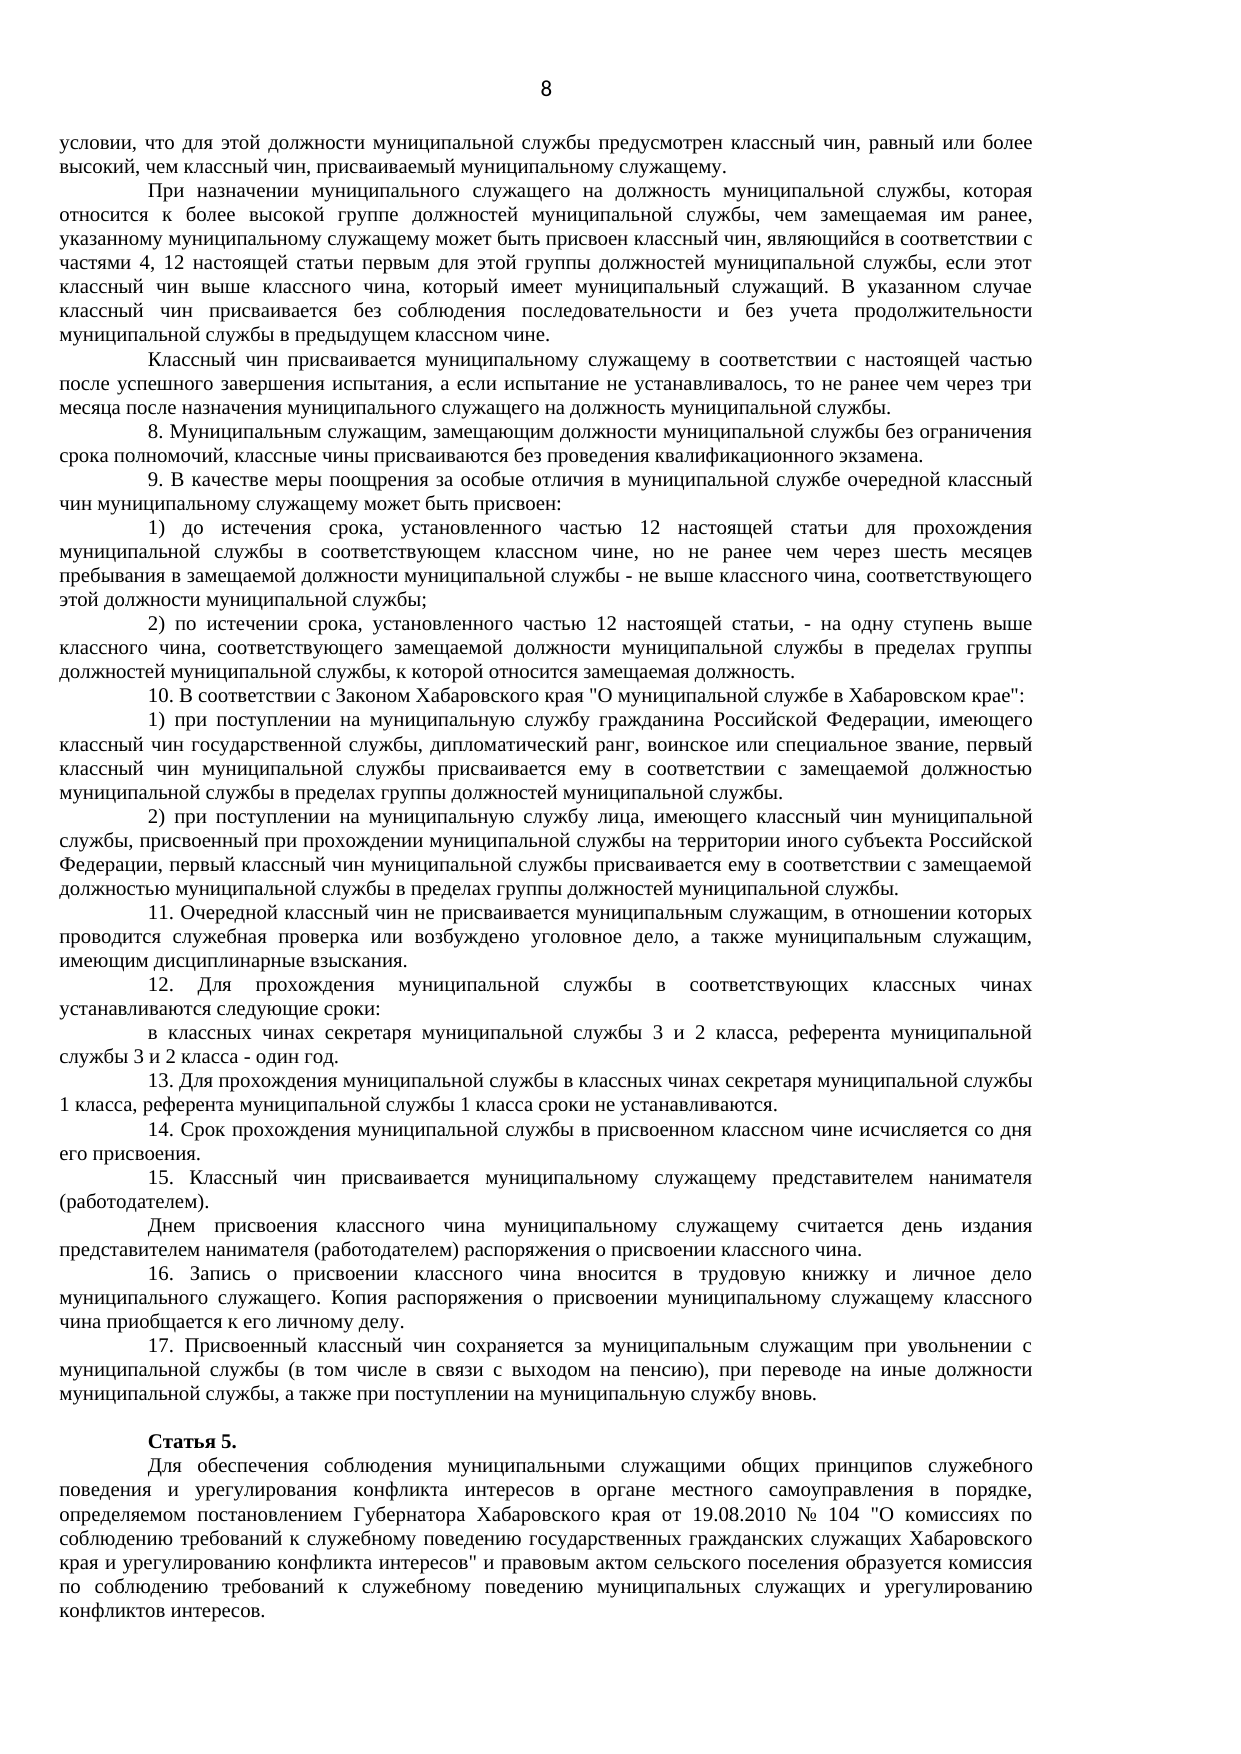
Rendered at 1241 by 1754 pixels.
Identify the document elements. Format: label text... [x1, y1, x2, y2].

text 12. Для прохождения муниципальной службы в соответствующих классных чинах устанавливаются следующие сроки: [59, 972, 1033, 1020]
text Днем присвоения классного чина муниципальному служащему считается день издания представителем нанимателя (работодателем) распоряжения о присвоении классного чина. [59, 1213, 1033, 1261]
text 2) по истечении срока, установленного частью 12 настоящей статьи, - на одну ступень выше классного чина, соответствующего замещаемой должности муниципальной службы в пределах группы должностей муниципальной службы, к которой относится замещаемая должность. [59, 611, 1033, 683]
text Статья 5. [59, 1429, 1033, 1453]
text 8. Муниципальным служащим, замещающим должности муниципальной службы без ограничения срока полномочий, классные чины присваиваются без проведения квалификационного экзамена. [59, 419, 1033, 467]
text 1) при поступлении на муниципальную службу гражданина Российской Федерации, имеющего классный чин государственной службы, дипломатический ранг, воинское или специальное звание, первый классный чин муниципальной службы присваивается ему в соответствии с замещаемой должностью муниципальной службы в пределах группы должностей муниципальной службы. [59, 707, 1033, 804]
text 2) при поступлении на муниципальную службу лица, имеющего классный чин муниципальной службы, присвоенный при прохождении муниципальной службы на территории иного субъекта Российской Федерации, первый классный чин муниципальной службы присваивается ему в соответствии с замещаемой должностью муниципальной службы в пределах группы должностей муниципальной службы. [59, 804, 1033, 900]
text При назначении муниципального служащего на должность муниципальной службы, которая относится к более высокой группе должностей муниципальной службы, чем замещаемая им ранее, указанному муниципальному служащему может быть присвоен классный чин, являющийся в соответствии с частями 4, 12 настоящей статьи первым для этой группы должностей муниципальной службы, если этот классный чин выше классного чина, который имеет муниципальный служащий. В указанном случае классный чин присваивается без соблюдения последовательности и без учета продолжительности муниципальной службы в предыдущем классном чине. [59, 178, 1033, 346]
text 17. Присвоенный классный чин сохраняется за муниципальным служащим при увольнении с муниципальной службы (в том числе в связи с выходом на пенсию), при переводе на иные должности муниципальной службы, а также при поступлении на муниципальную службу вновь. [59, 1333, 1033, 1405]
text 14. Срок прохождения муниципальной службы в присвоенном классном чине исчисляется со дня его присвоения. [59, 1116, 1033, 1164]
text 10. В соответствии с Законом Хабаровского края "О муниципальной службе в Хабаровском крае": [59, 683, 1033, 707]
text 15. Классный чин присваивается муниципальному служащему представителем нанимателя (работодателем). [59, 1164, 1033, 1213]
text 16. Запись о присвоении классного чина вносится в трудовую книжку и личное дело муниципального служащего. Копия распоряжения о присвоении муниципальному служащему классного чина приобщается к его личному делу. [59, 1261, 1033, 1333]
text Классный чин присваивается муниципальному служащему в соответствии с настоящей частью после успешного завершения испытания, а если испытание не устанавливалось, то не ранее чем через три месяца после назначения муниципального служащего на должность муниципальной службы. [59, 346, 1033, 419]
text 11. Очередной классный чин не присваивается муниципальным служащим, в отношении которых проводится служебная проверка или возбуждено уголовное дело, а также муниципальным служащим, имеющим дисциплинарные взыскания. [59, 900, 1033, 972]
text 9. В качестве меры поощрения за особые отличия в муниципальной службе очередной классный чин муниципальному служащему может быть присвоен: [59, 467, 1033, 515]
text 1) до истечения срока, установленного частью 12 настоящей статьи для прохождения муниципальной службы в соответствующем классном чине, но не ранее чем через шесть месяцев пребывания в замещаемой должности муниципальной службы - не выше классного чина, соответствующего этой должности муниципальной службы; [59, 515, 1033, 611]
text в классных чинах секретаря муниципальной службы 3 и 2 класса, референта муниципальной службы 3 и 2 класса - один год. [59, 1020, 1033, 1068]
text Для обеспечения соблюдения муниципальными служащими общих принципов служебного поведения и урегулирования конфликта интересов в органе местного самоуправления в порядке, определяемом постановлением Губернатора Хабаровского края от 19.08.2010 № 104 "О комиссиях по соблюдению требований к служебному поведению государственных гражданских служащих Хабаровского края и урегулированию конфликта интересов" и правовым актом сельского поселения образуется комиссия по соблюдению требований к служебному поведению муниципальных служащих и урегулированию конфликтов интересов. [59, 1453, 1033, 1622]
text 13. Для прохождения муниципальной службы в классных чинах секретаря муниципальной службы 1 класса, референта муниципальной службы 1 класса сроки не устанавливаются. [59, 1068, 1033, 1116]
